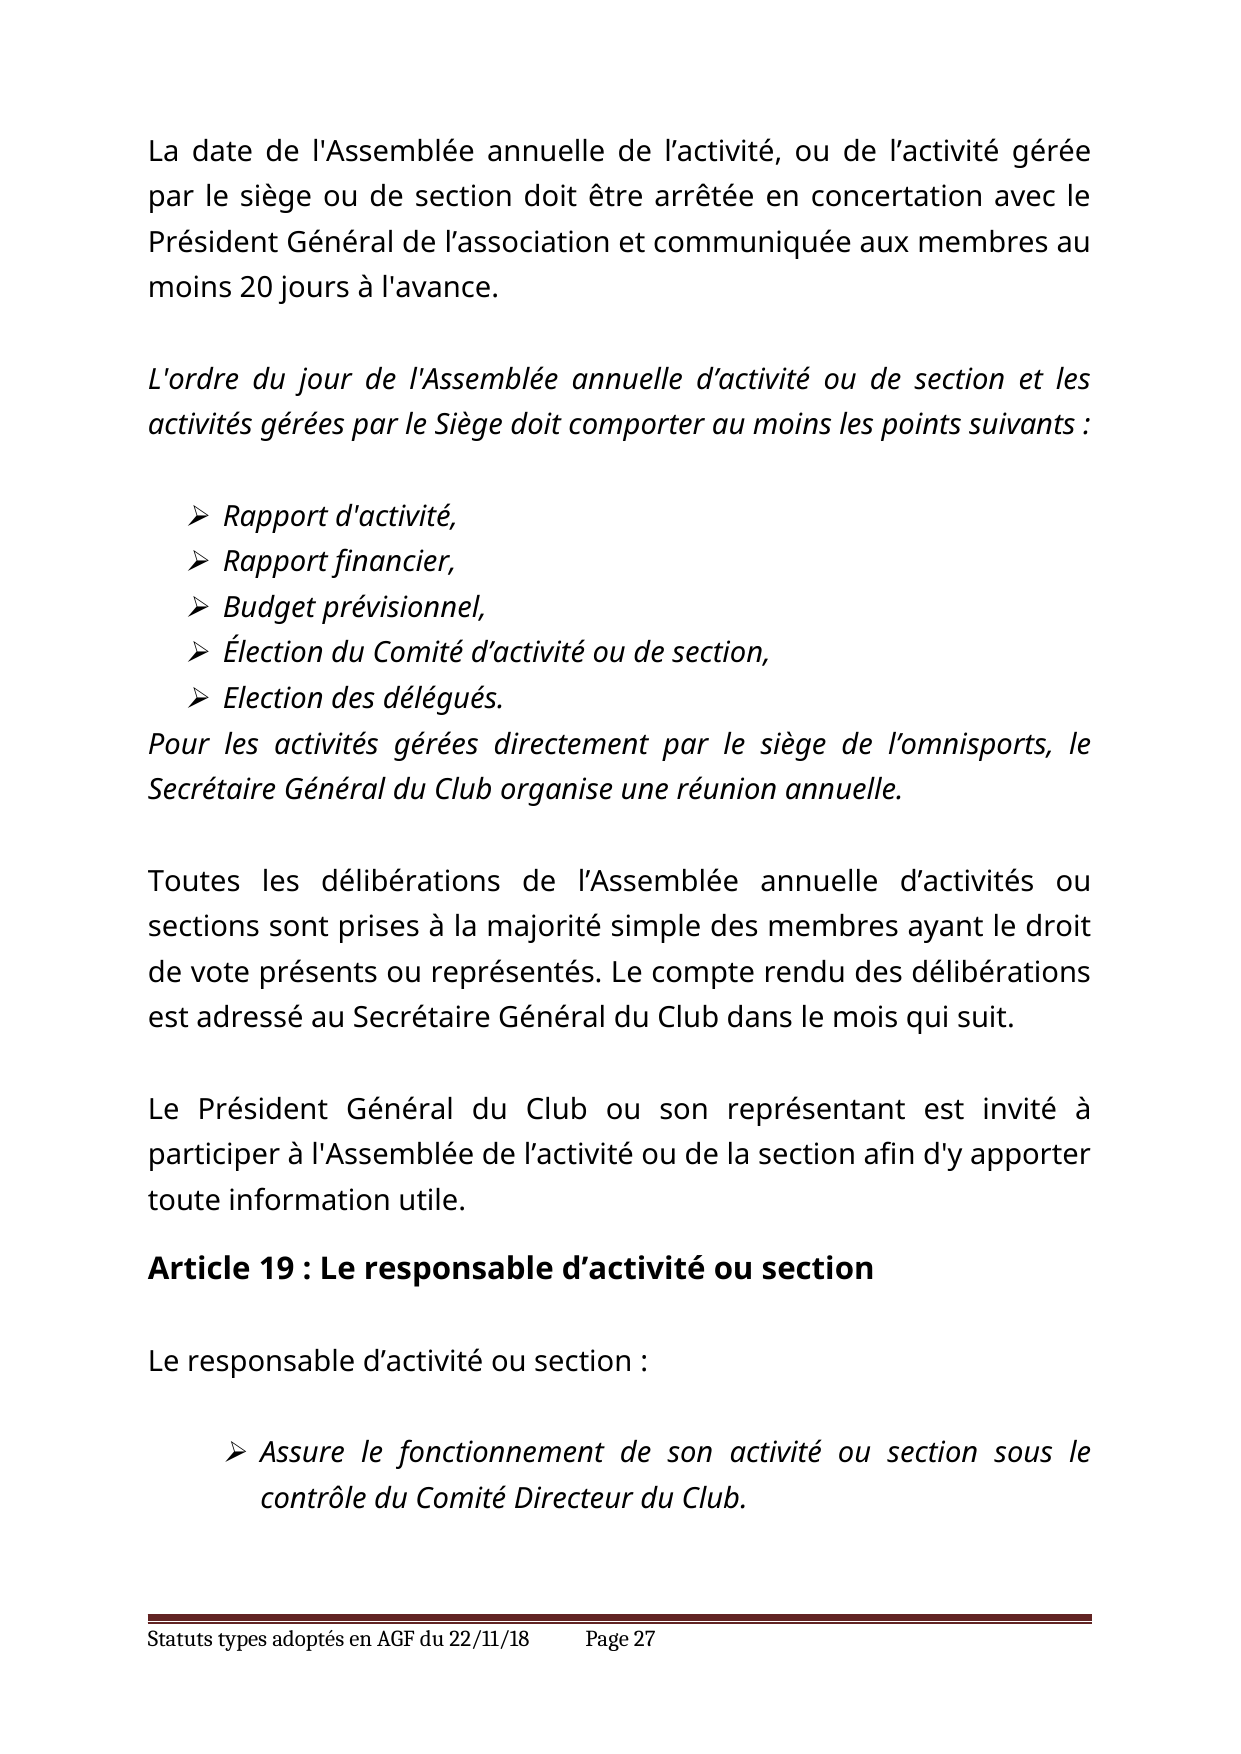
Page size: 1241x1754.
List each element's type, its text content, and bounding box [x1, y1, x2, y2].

list Rapport d'activité, [185, 495, 1092, 534]
list Rapport financier, [185, 541, 1092, 580]
text La date de l'Assemblée annuelle de l’activité, ou de l’activité gérée par le siège ou de section doit être arrêtée en concertation avec le Président Général de l’association et communiquée aux membres au moins 20 jours à l'avance. [148, 130, 1092, 306]
list Élection du Comité d’activité ou de section, [185, 632, 1092, 671]
text L'ordre du jour de l'Assemblée annuelle d’activité ou de section et les activités gérées par le Siège doit comporter au moins les points suivants : [148, 358, 1092, 443]
list Election des délégués. [185, 677, 1092, 717]
text Le Président Général du Club ou son représentant est invité à participer à l'Assemblée de l’activité ou de la section afin d'y apporter toute information utile. [148, 1088, 1092, 1219]
subtitle Article 19 : Le responsable d’activité ou section [148, 1246, 1092, 1288]
text Pour les activités gérées directement par le siège de l’omnisports, le Secrétaire Général du Club organise une réunion annuelle. [148, 723, 1092, 808]
list Budget prévisionnel, [185, 586, 1092, 626]
text Toutes les délibérations de l’Assemblée annuelle d’activités ou sections sont prises à la majorité simple des membres ayant le droit de vote présents ou représentés. Le compte rendu des délibérations est adressé au Secrétaire Général du Club dans le mois qui suit. [148, 860, 1092, 1036]
text Le responsable d’activité ou section : [148, 1340, 1092, 1380]
list Assure le fonctionnement de son activité ou section sous le contrôle du Comité Directeur du Club. [223, 1432, 1092, 1517]
